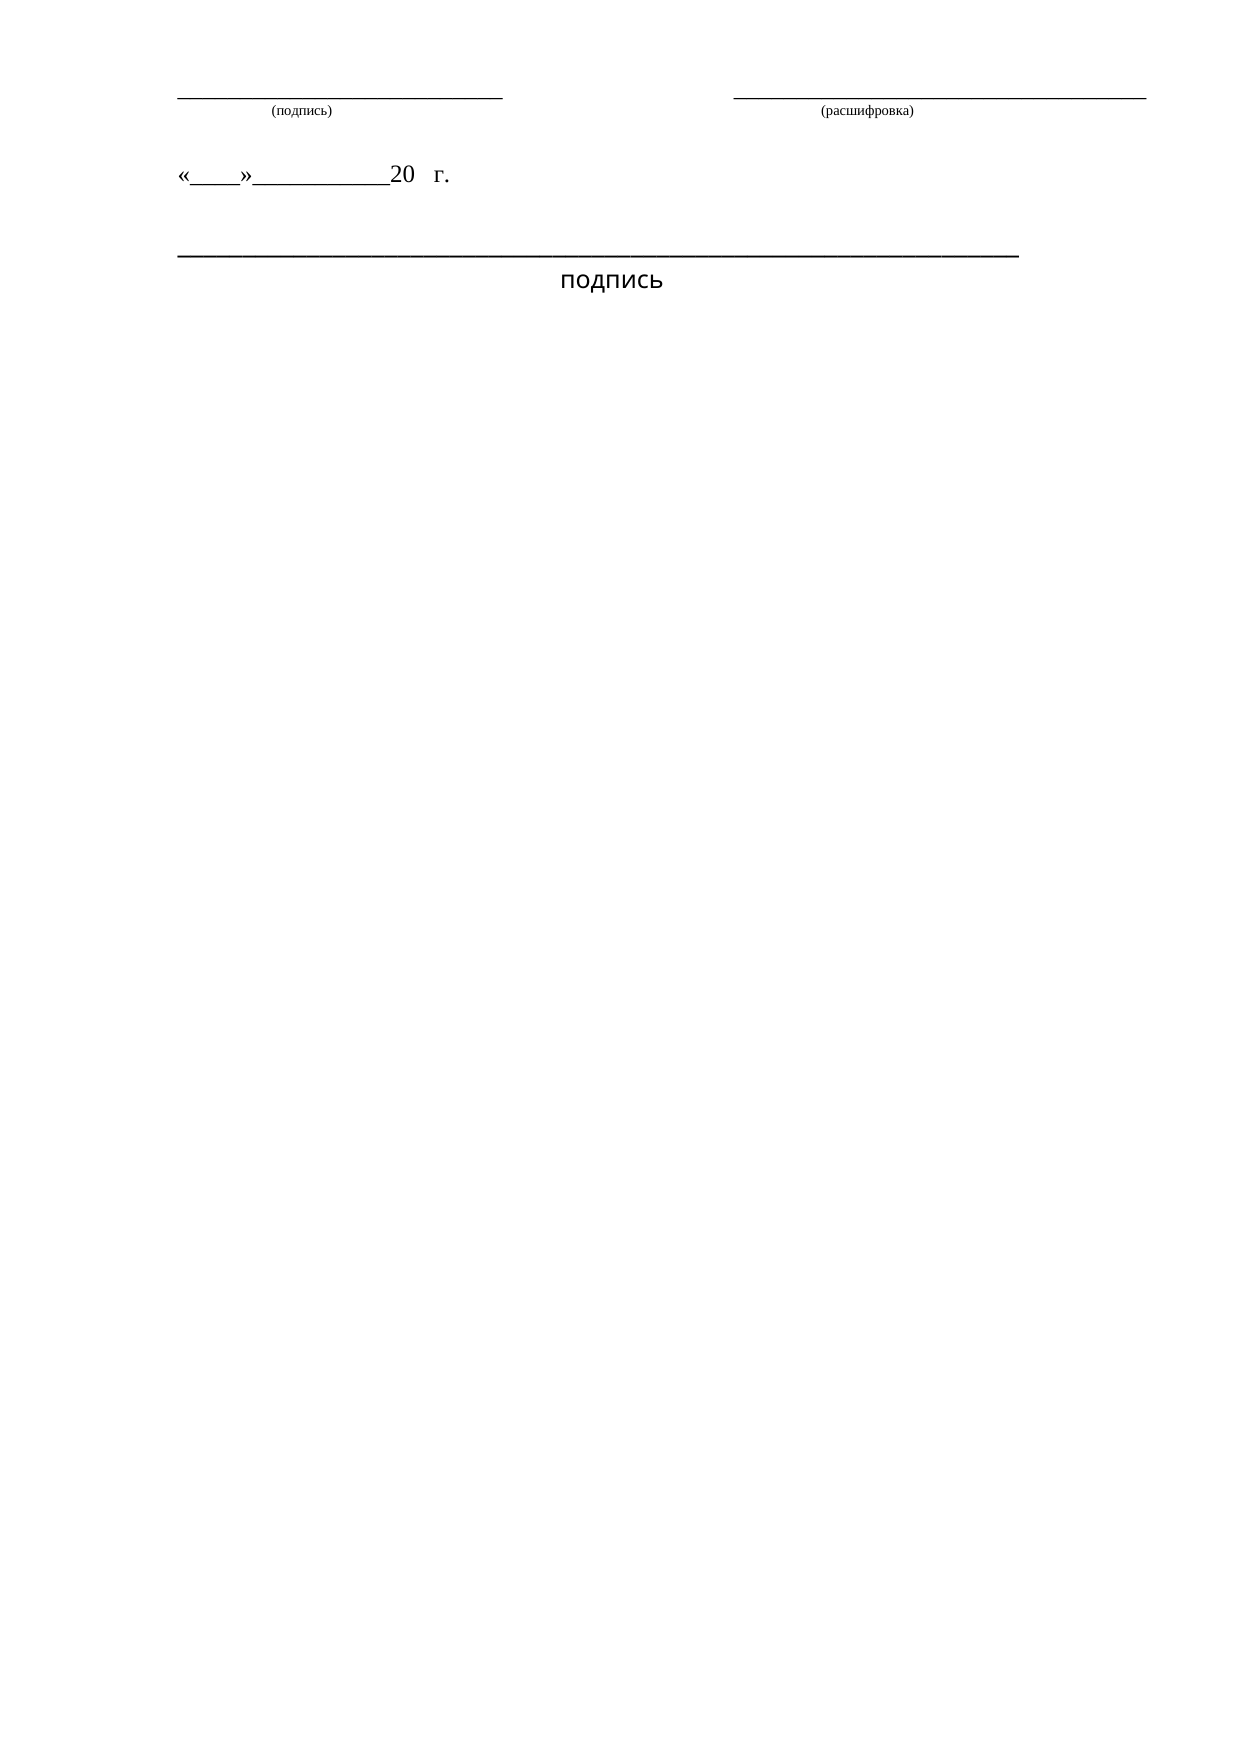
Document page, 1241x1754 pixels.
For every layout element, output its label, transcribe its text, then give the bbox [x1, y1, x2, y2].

text _________________________________________________________________ [177, 222, 1152, 262]
text __________________________ _________________________________ [177, 73, 1152, 102]
text «____»___________20 г. [177, 159, 1152, 188]
text (подпись) (расшифровка) [177, 102, 1152, 131]
text подпись [177, 262, 1152, 296]
